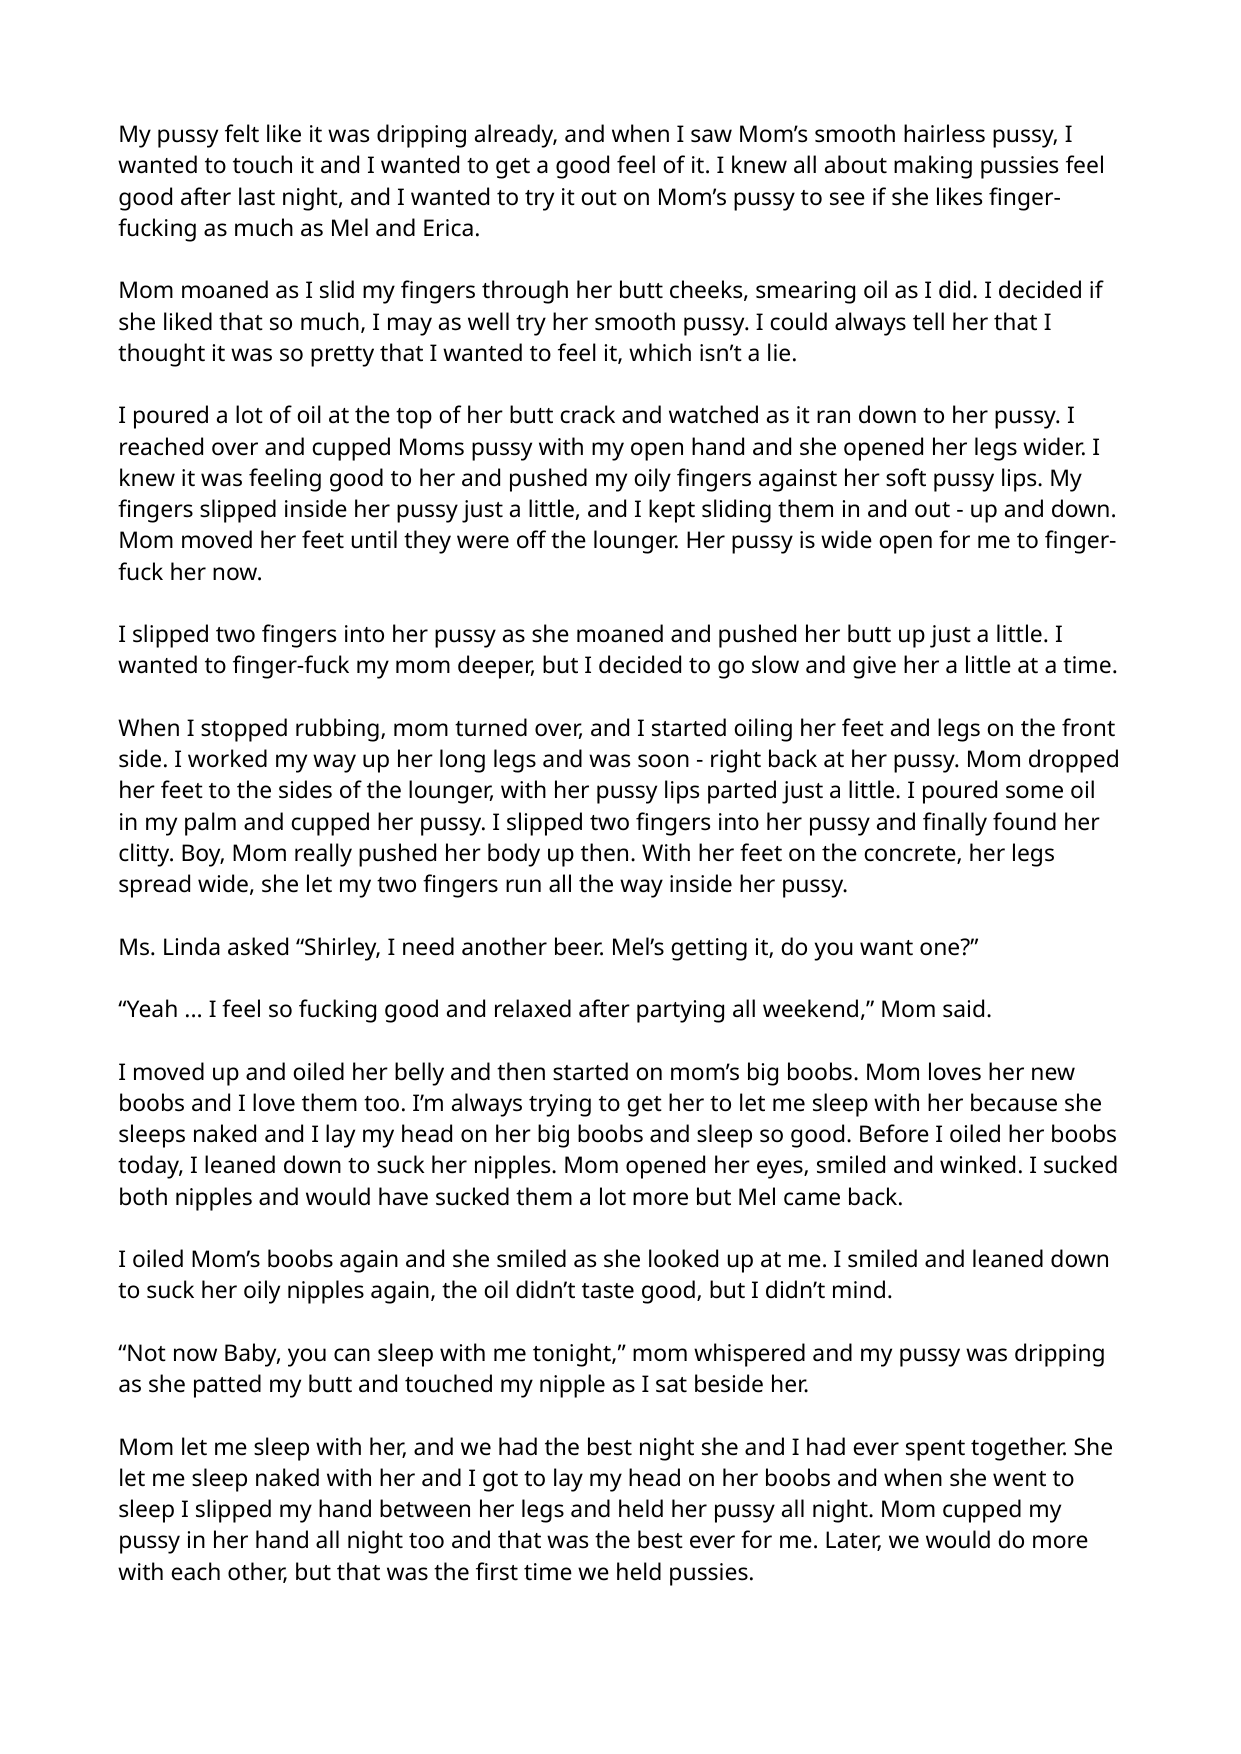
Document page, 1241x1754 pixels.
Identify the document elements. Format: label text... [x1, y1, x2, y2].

text When I stopped rubbing, mom turned over, and I started oiling her feet and legs on the front side. I worked my way up her long legs and was soon - right back at her pussy. Mom dropped her feet to the sides of the lounger, with her pussy lips parted just a little. I poured some oil in my palm and cupped her pussy. I slipped two fingers into her pussy and finally found her clitty. Boy, Mom really pushed her body up then. With her feet on the concrete, her legs spread wide, she let my two fingers run all the way inside her pussy. [118, 712, 1122, 899]
text “Not now Baby, you can sleep with me tonight,” mom whispered and my pussy was dripping as she patted my butt and touched my nipple as I sat beside her. [118, 1337, 1122, 1399]
text Mom let me sleep with her, and we had the best night she and I had ever spent together. She let me sleep naked with her and I got to lay my head on her boobs and when she went to sleep I slipped my hand between her legs and held her pussy all night. Mom cupped my pussy in her hand all night too and that was the best ever for me. Later, we would do more with each other, but that was the first time we held pussies. [118, 1431, 1122, 1587]
text “Yeah ... I feel so fucking good and relaxed after partying all weekend,” Mom said. [118, 993, 1122, 1024]
text I poured a lot of oil at the top of her butt crack and watched as it ran down to her pussy. I reached over and cupped Moms pussy with my open hand and she opened her legs wider. I knew it was feeling good to her and pushed my oily fingers against her soft pussy lips. My fingers slipped inside her pussy just a little, and I kept sliding them in and out - up and down. Mom moved her feet until they were off the lounger. Her pussy is wide open for me to finger-fuck her now. [118, 399, 1122, 587]
text I oiled Mom’s boobs again and she smiled as she looked up at me. I smiled and leaned down to suck her oily nipples again, the oil didn’t taste good, but I didn’t mind. [118, 1243, 1122, 1306]
text Mom moaned as I slid my fingers through her butt cheeks, smearing oil as I did. I decided if she liked that so much, I may as well try her smooth pussy. I could always tell her that I thought it was so pretty that I wanted to feel it, which isn’t a lie. [118, 274, 1122, 368]
text I slipped two fingers into her pussy as she moaned and pushed her butt up just a little. I wanted to finger-fuck my mom deeper, but I decided to go slow and give her a little at a time. [118, 618, 1122, 681]
text My pussy felt like it was dripping already, and when I saw Mom’s smooth hairless pussy, I wanted to touch it and I wanted to get a good feel of it. I knew all about making pussies feel good after last night, and I wanted to try it out on Mom’s pussy to see if she likes finger-fucking as much as Mel and Erica. [118, 118, 1122, 243]
text I moved up and oiled her belly and then started on mom’s big boobs. Mom loves her new boobs and I love them too. I’m always trying to get her to let me sleep with her because she sleeps naked and I lay my head on her big boobs and sleep so good. Before I oiled her boobs today, I leaned down to suck her nipples. Mom opened her eyes, smiled and winked. I sucked both nipples and would have sucked them a lot more but Mel came back. [118, 1056, 1122, 1212]
text Ms. Linda asked “Shirley, I need another beer. Mel’s getting it, do you want one?” [118, 931, 1122, 962]
